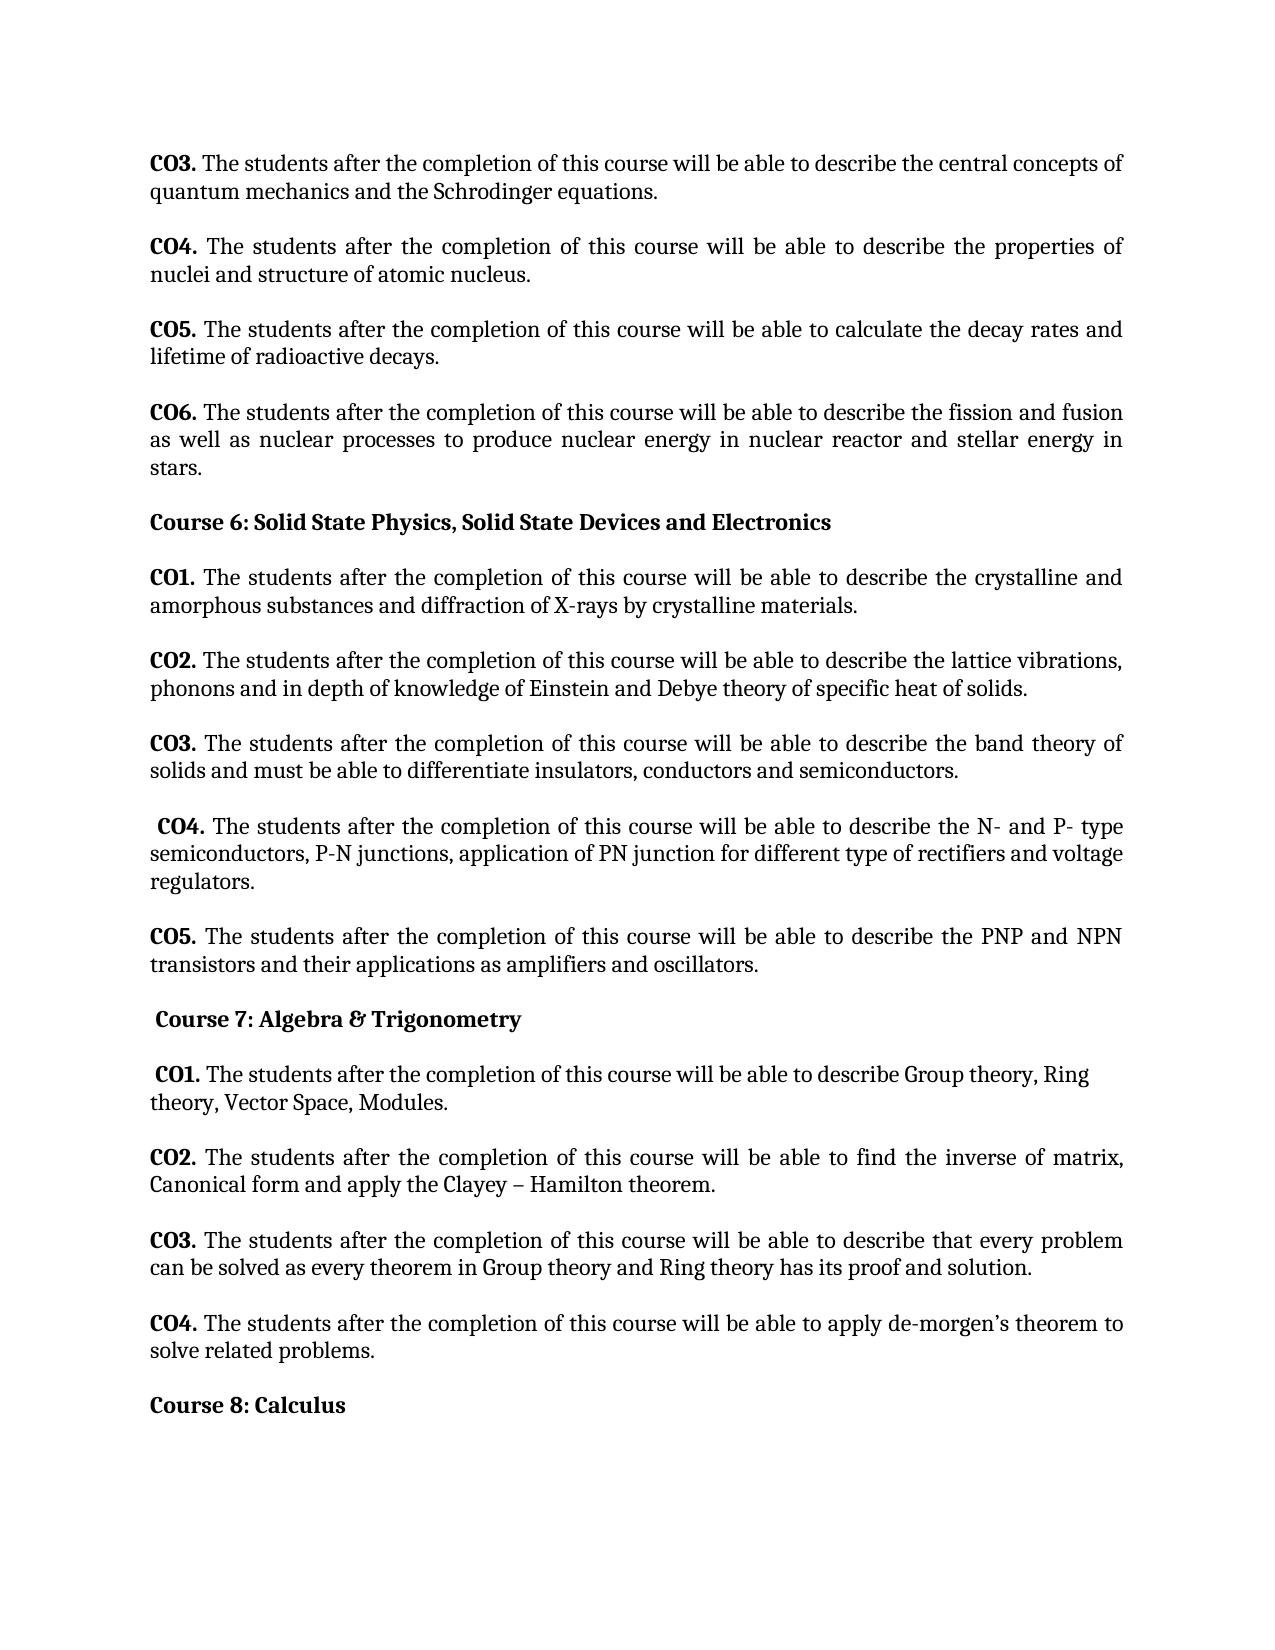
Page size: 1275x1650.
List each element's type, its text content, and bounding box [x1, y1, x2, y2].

text CO4. The students after the completion of this course will be able to apply de-morgen’s theorem to solve related problems. [150, 1309, 1125, 1364]
text CO4. The students after the completion of this course will be able to describe the properties of nuclei and structure of atomic nucleus. [150, 233, 1125, 288]
text Course 8: Calculus [150, 1392, 1125, 1420]
text CO4. The students after the completion of this course will be able to describe the N- and P- type semiconductors, P-N junctions, application of PN junction for different type of rectifiers and voltage regulators. [150, 812, 1125, 895]
text CO1. The students after the completion of this course will be able to describe the crystalline and amorphous substances and diffraction of X-rays by crystalline materials. [150, 564, 1125, 619]
text Course 7: Algebra & Trigonometry [150, 1006, 1125, 1033]
text CO2. The students after the completion of this course will be able to find the inverse of matrix, Canonical form and apply the Clayey – Hamilton theorem. [150, 1144, 1125, 1199]
text CO5. The students after the completion of this course will be able to describe the PNP and NPN transistors and their applications as amplifiers and oscillators. [150, 923, 1125, 978]
text CO3. The students after the completion of this course will be able to describe the band theory of solids and must be able to differentiate insulators, conductors and semiconductors. [150, 730, 1125, 785]
text CO2. The students after the completion of this course will be able to describe the lattice vibrations, phonons and in depth of knowledge of Einstein and Debye theory of specific heat of solids. [150, 647, 1125, 702]
text CO3. The students after the completion of this course will be able to describe the central concepts of quantum mechanics and the Schrodinger equations. [150, 150, 1125, 205]
text CO6. The students after the completion of this course will be able to describe the fission and fusion as well as nuclear processes to produce nuclear energy in nuclear reactor and stellar energy in stars. [150, 398, 1125, 481]
text CO1. The students after the completion of this course will be able to describe Group theory, Ring theory, Vector Space, Modules. [150, 1061, 1125, 1116]
text CO5. The students after the completion of this course will be able to calculate the decay rates and lifetime of radioactive decays. [150, 316, 1125, 371]
text CO3. The students after the completion of this course will be able to describe that every problem can be solved as every theorem in Group theory and Ring theory has its proof and solution. [150, 1227, 1125, 1282]
text Course 6: Solid State Physics, Solid State Devices and Electronics [150, 509, 1125, 536]
